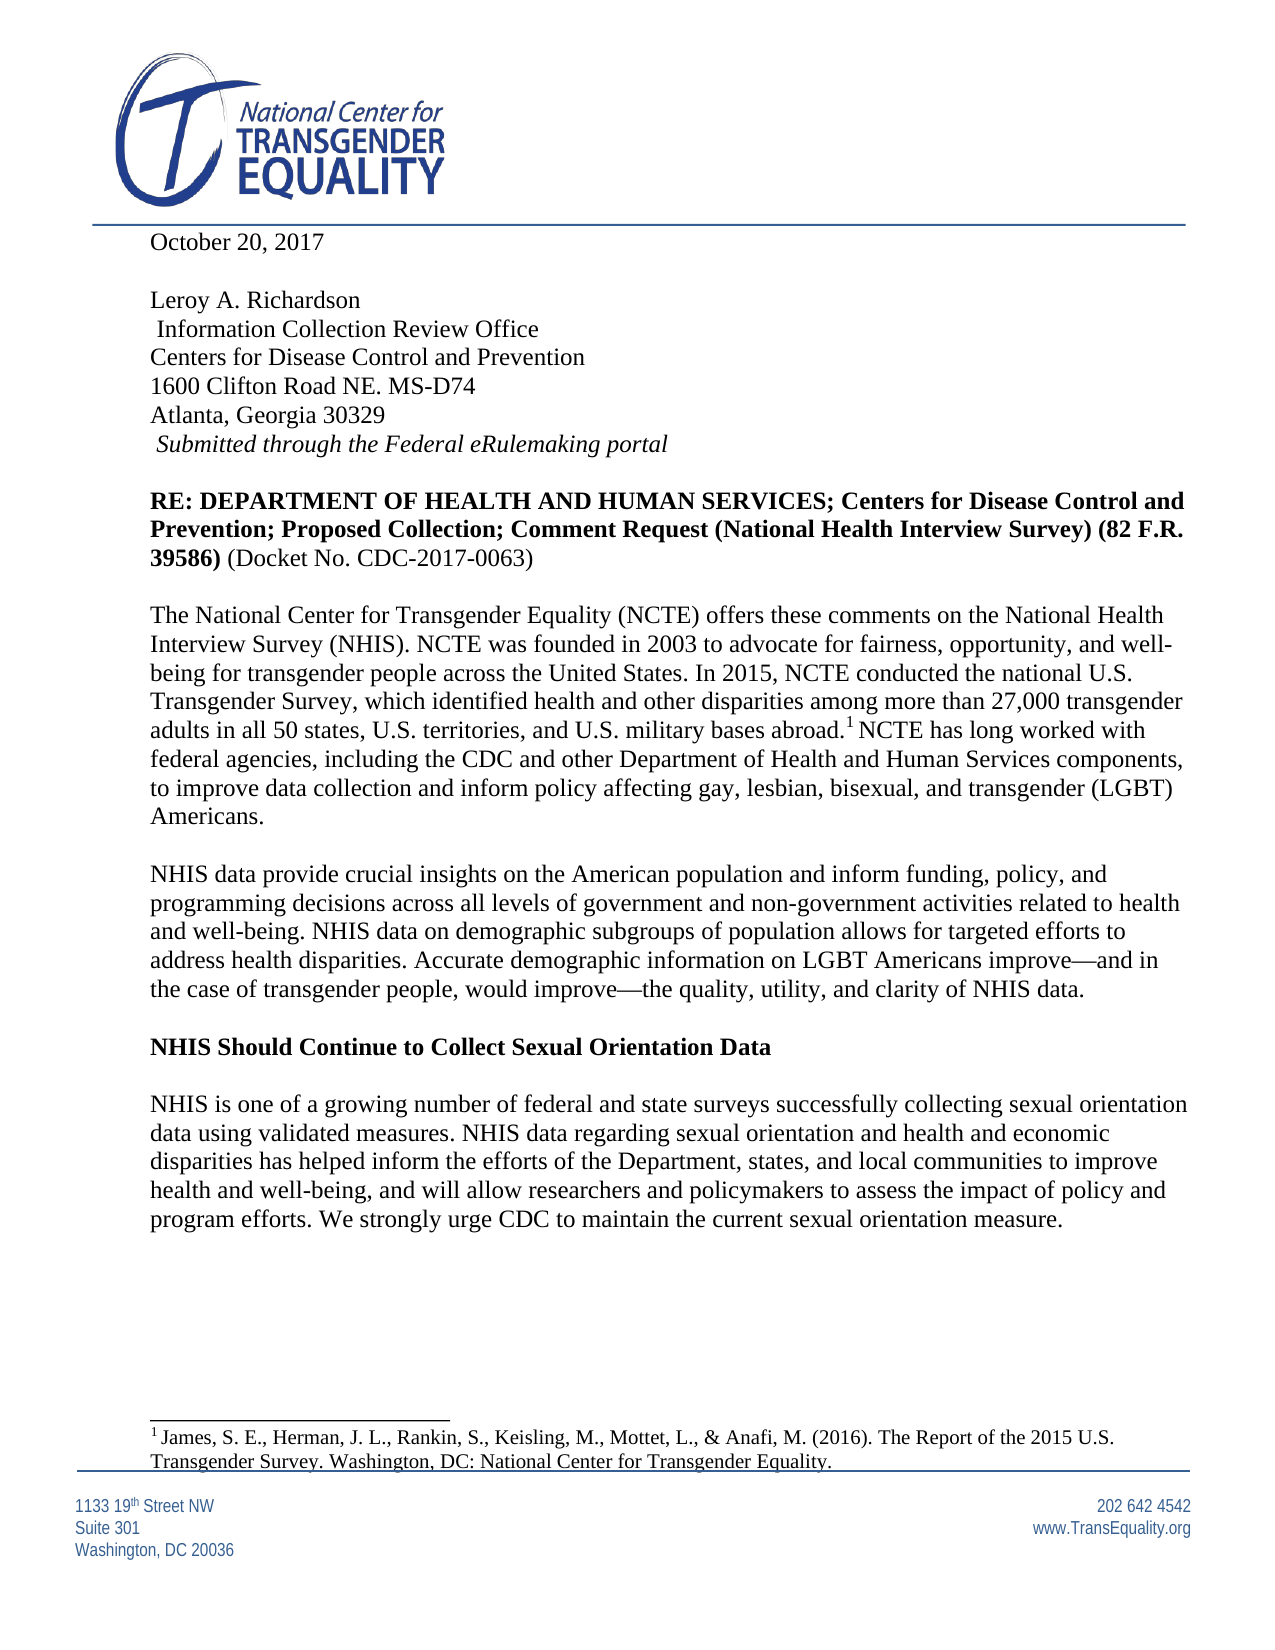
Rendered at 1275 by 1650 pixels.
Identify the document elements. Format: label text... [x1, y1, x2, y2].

text 1133 19th Street NW 202 642 4542 [75, 1495, 1202, 1517]
text Washington, DC 20036 [75, 1538, 1202, 1560]
text Submitted through the Federal eRulemaking portal [156, 429, 1202, 457]
text Transgender Survey. Washington, DC: National Center for Transgender Equality. [65, 1449, 1202, 1473]
text 1 James, S. E., Herman, J. L., Rankin, S., Keisling, M., Mottet, L., & Anafi, M. (2016). The Report of the 2015 U.S. [65, 1423, 1201, 1449]
text Information Collection Review Office Centers for Disease Control and Prevention 1600 Clifton Road NE. MS-D74 [150, 314, 587, 400]
subtitle RE: DEPARTMENT OF HEALTH AND HUMAN SERVICES; Centers for Disease Control and Prevention; Proposed Collection; Comment Request (National Health Interview Survey) (82 F.R. 39586) (Docket No. CDC-2017-0063) [150, 487, 1185, 571]
text Atlanta, Georgia 30329 [150, 400, 1202, 429]
text Leroy A. Richardson [150, 285, 1202, 314]
text October 20, 2017 [150, 227, 1202, 256]
text NHIS is one of a growing number of federal and state surveys successfully collecting sexual orientation data using validated measures. NHIS data regarding sexual orientation and health and economic disparities has helped inform the efforts of the Department, states, and local communities to improve health and well-being, and will allow researchers and policymakers to assess the impact of policy and program efforts. We strongly urge CDC to maintain the current sexual orientation measure. [150, 1089, 1190, 1233]
picture [115, 52, 445, 207]
text NHIS data provide crucial insights on the American population and inform funding, policy, and programming decisions across all levels of government and non-government activities related to health and well-being. NHIS data on demographic subgroups of population allows for targeted efforts to address health disparities. Accurate demographic information on LGBT Americans improve—and in the case of transgender people, would improve—the quality, utility, and clarity of NHIS data. [150, 859, 1182, 1003]
text Suite 301 www.TransEquality.org [75, 1517, 1202, 1538]
subtitle NHIS Should Continue to Collect Sexual Orientation Data [150, 1032, 1202, 1061]
text The National Center for Transgender Equality (NCTE) offers these comments on the National Health Interview Survey (NHIS). NCTE was founded in 2003 to advocate for fairness, opportunity, and well- being for transgender people across the United States. In 2015, NCTE conducted the national U.S. Transgender Survey, which identified health and other disparities among more than 27,000 transgender adults in all 50 states, U.S. territories, and U.S. military bases abroad.1 NCTE has long worked with federal agencies, including the CDC and other Department of Health and Human Services components, to improve data collection and inform policy affecting gay, lesbian, bisexual, and transgender (LGBT) Americans. [150, 601, 1186, 831]
